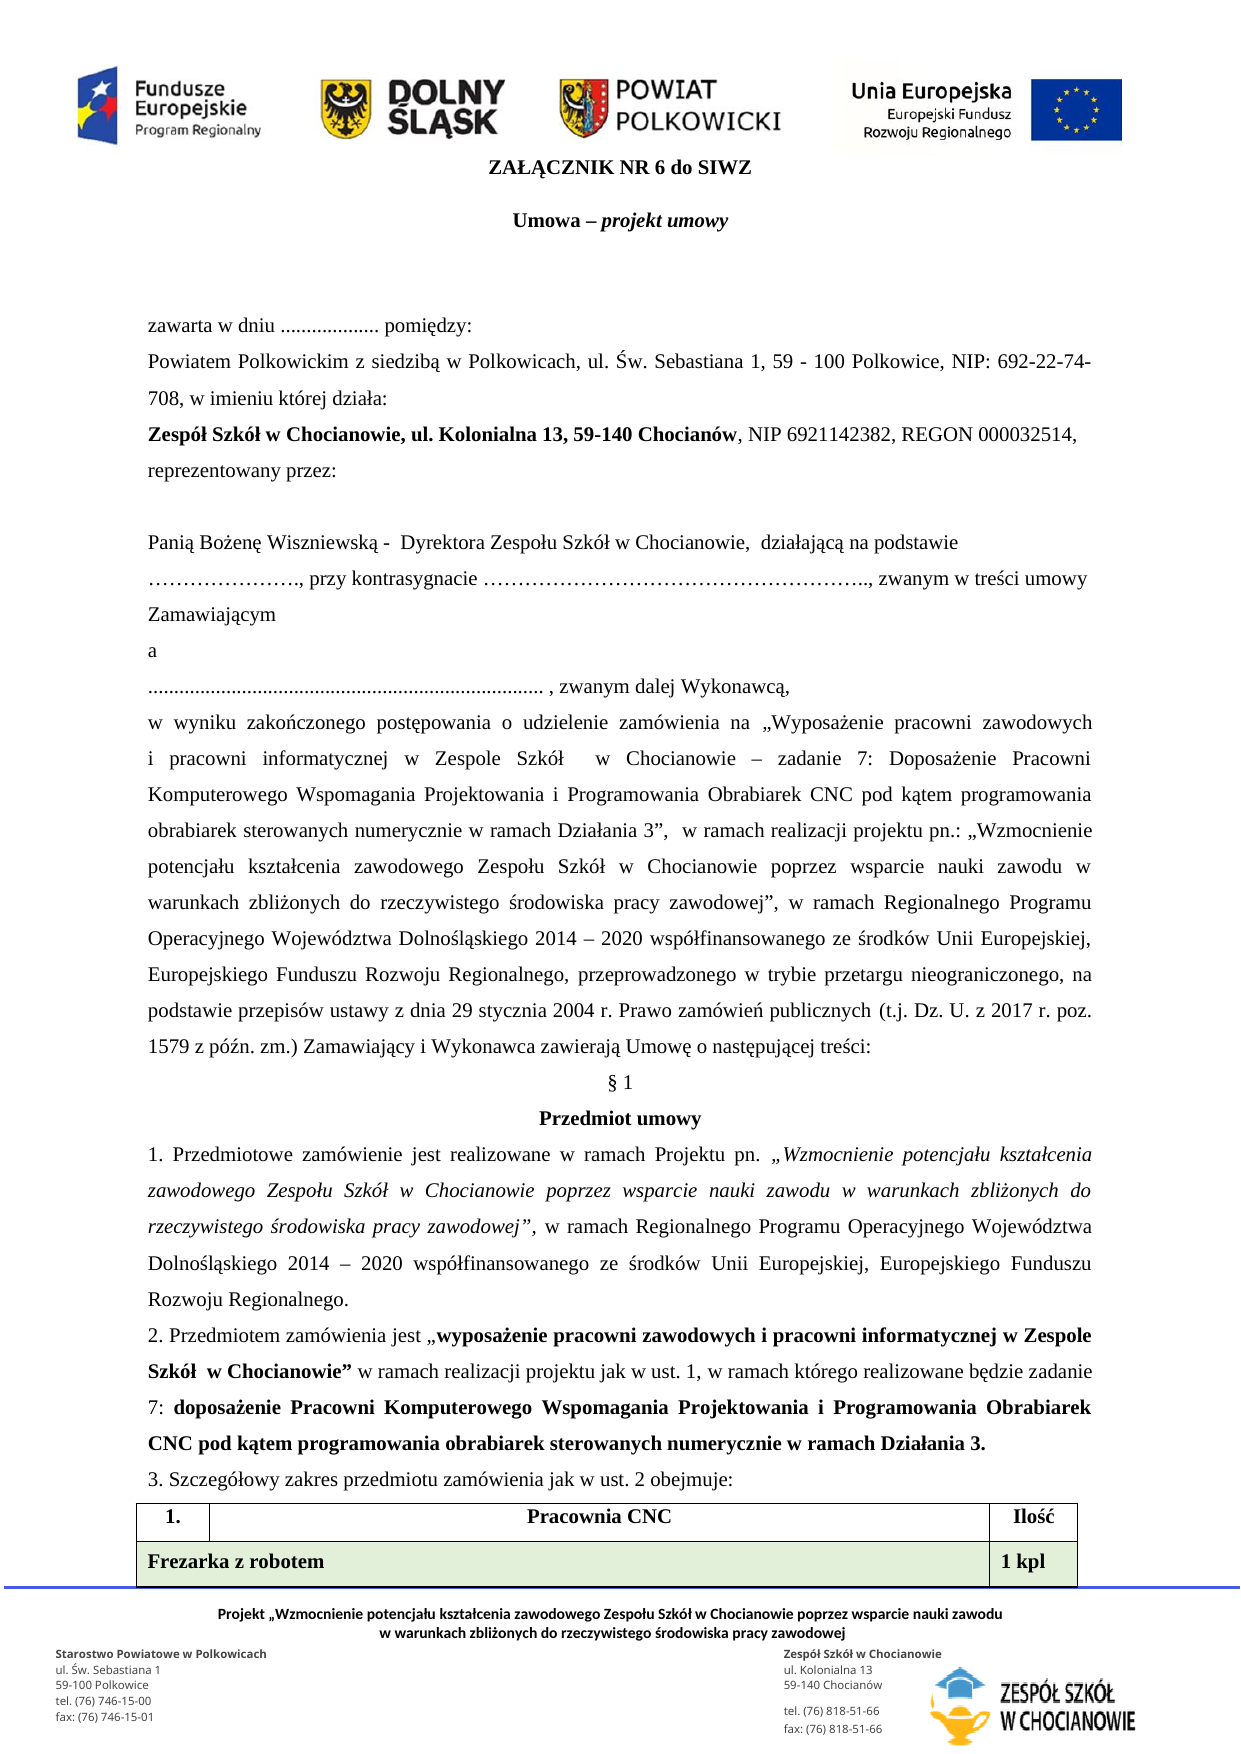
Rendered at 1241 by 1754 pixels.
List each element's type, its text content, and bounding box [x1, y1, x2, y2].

text zawarta w dniu ................... pomiędzy: [148, 313, 1092, 337]
text Zespół Szkół w Chocianowie, ul. Kolonialna 13, 59-140 Chocianów, NIP 6921142382, REGON 000032514, [148, 422, 1092, 446]
text 1. Przedmiotowe zamówienie jest realizowane w ramach Projektu pn. „Wzmocnienie potencjału kształcenia zawodowego Zespołu Szkół w Chocianowie poprzez wsparcie nauki zawodu w warunkach zbliżonych do rzeczywistego środowiska pracy zawodowej”, w ramach Regionalnego Programu Operacyjnego Województwa Dolnośląskiego 2014 – 2020 współfinansowanego ze środków Unii Europejskiej, Europejskiego Funduszu Rozwoju Regionalnego. [148, 1142, 1092, 1311]
text Umowa – projekt umowy [148, 208, 1092, 232]
table_header Pracownia CNC [210, 1504, 989, 1541]
text 3. Szczegółowy zakres przedmiotu zamówienia jak w ust. 2 obejmuje: [148, 1467, 1092, 1491]
picture [73, 59, 1127, 156]
table_header 1. [137, 1504, 209, 1541]
text 2. Przedmiotem zamówienia jest „wyposażenie pracowni zawodowych i pracowni informatycznej w Zespole Szkół w Chocianowie” w ramach realizacji projektu jak w ust. 1, w ramach którego realizowane będzie zadanie 7: doposażenie Pracowni Komputerowego Wspomagania Projektowania i Programowania Obrabiarek CNC pod kątem programowania obrabiarek sterowanych numerycznie w ramach Działania 3. [148, 1323, 1092, 1455]
text ............................................................................ , zwanym dalej Wykonawcą, [148, 674, 1092, 698]
text § 1 [148, 1070, 1092, 1094]
text Panią Bożenę Wiszniewską - Dyrektora Zespołu Szkół w Chocianowie, działającą na podstawie …………………., przy kontrasygnacie ……………………………………………….., zwanym w treści umowy Zamawiającym [148, 530, 1092, 626]
table_cell Frezarka z robotem [137, 1542, 989, 1586]
table_cell 1 kpl [990, 1542, 1077, 1586]
text reprezentowany przez: [148, 458, 1092, 482]
text a [148, 638, 1092, 662]
text Powiatem Polkowickim z siedzibą w Polkowicach, ul. Św. Sebastiana 1, 59 - 100 Polkowice, NIP: 692-22-74-708, w imieniu której działa: [148, 349, 1092, 409]
text ZAŁĄCZNIK NR 6 do SIWZ [148, 156, 1092, 179]
table_header Ilość [990, 1504, 1077, 1541]
text Przedmiot umowy [148, 1106, 1092, 1130]
text w wyniku zakończonego postępowania o udzielenie zamówienia na „Wyposażenie pracowni zawodowych i pracowni informatycznej w Zespole Szkół w Chocianowie – zadanie 7: Doposażenie Pracowni Komputerowego Wspomagania Projektowania i Programowania Obrabiarek CNC pod kątem programowania obrabiarek sterowanych numerycznie w ramach Działania 3”, w ramach realizacji projektu pn.: „Wzmocnienie potencjału kształcenia zawodowego Zespołu Szkół w Chocianowie poprzez wsparcie nauki zawodu w warunkach zbliżonych do rzeczywistego środowiska pracy zawodowej”, w ramach Regionalnego Programu Operacyjnego Województwa Dolnośląskiego 2014 – 2020 współfinansowanego ze środków Unii Europejskiej, Europejskiego Funduszu Rozwoju Regionalnego, przeprowadzonego w trybie przetargu nieograniczonego, na podstawie przepisów ustawy z dnia 29 stycznia 2004 r. Prawo zamówień publicznych (t.j. Dz. U. z 2017 r. poz. 1579 z późn. zm.) Zamawiający i Wykonawca zawierają Umowę o następującej treści: [148, 710, 1092, 1058]
